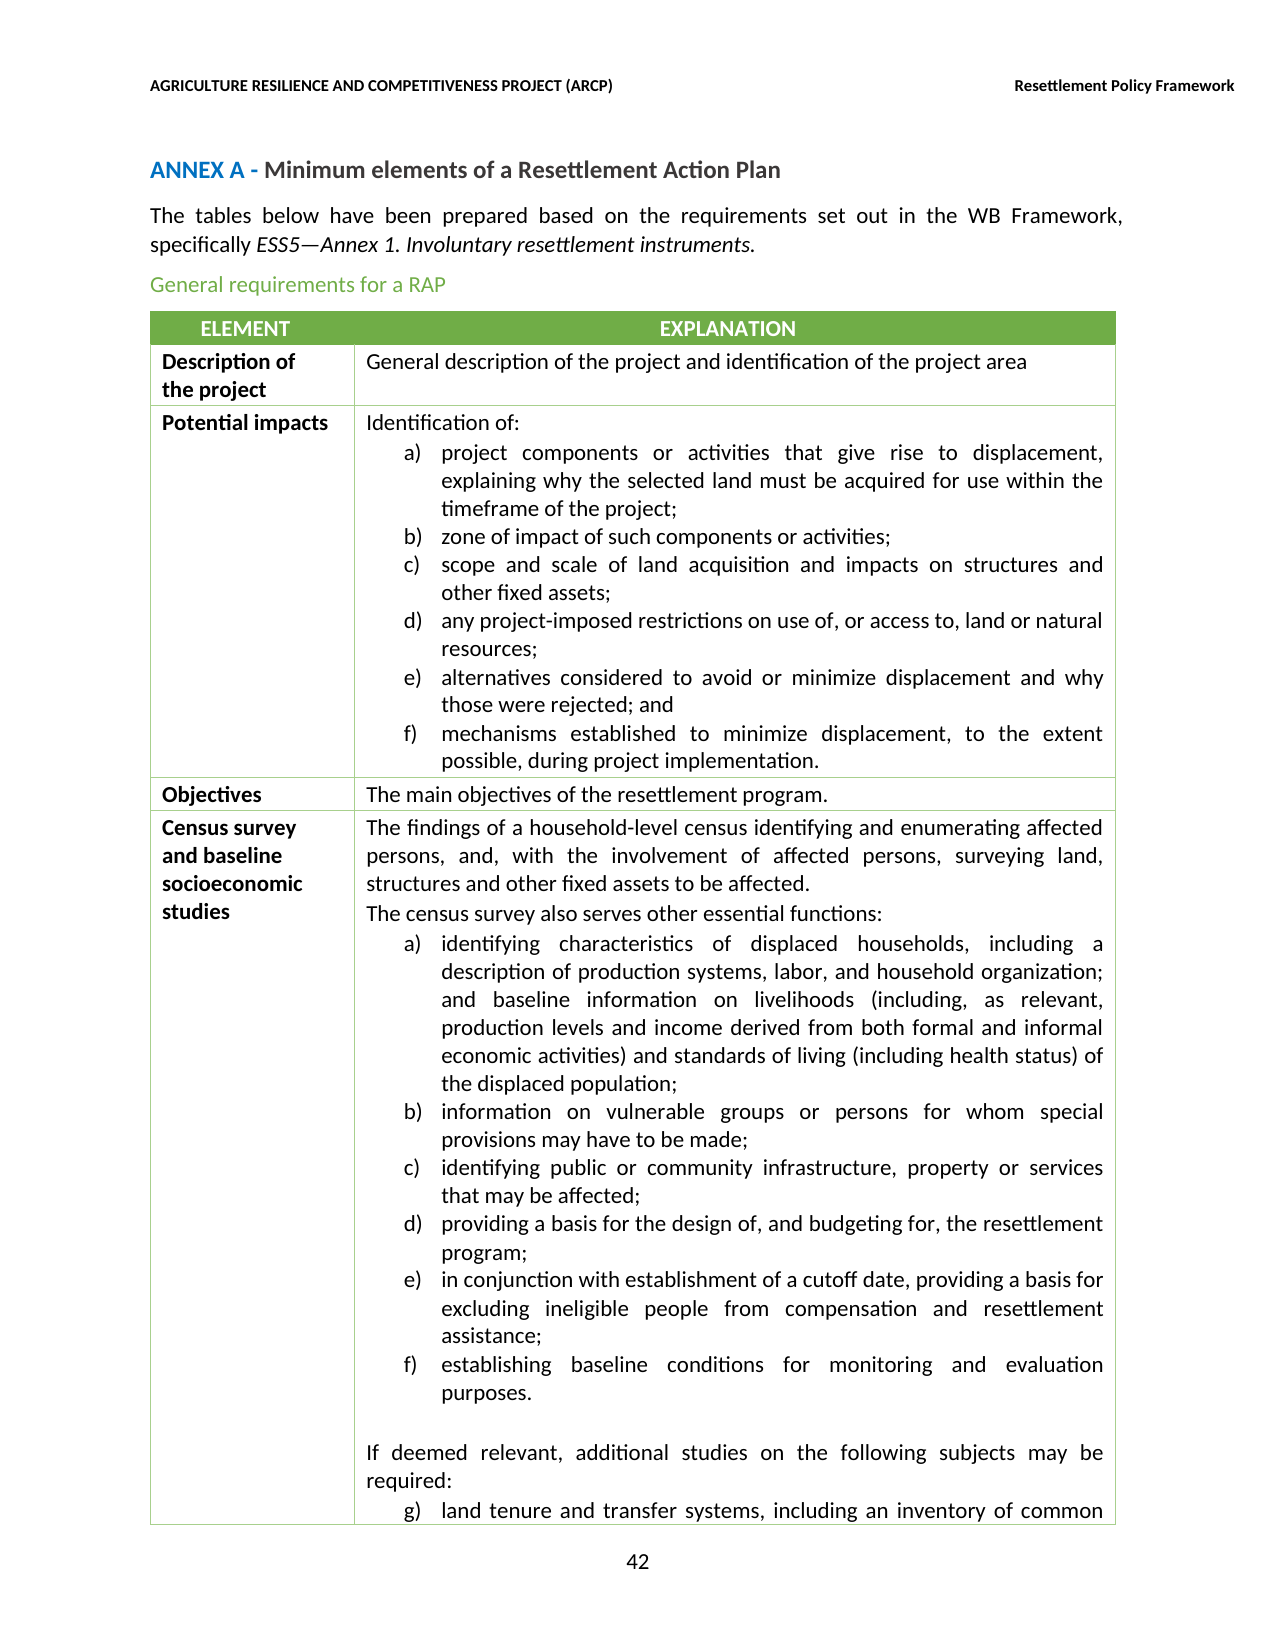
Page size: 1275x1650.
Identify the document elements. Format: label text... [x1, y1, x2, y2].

table_cell Potential impacts [151, 406, 354, 777]
table_cell Objectives [151, 778, 354, 810]
table_header ELEMENT [151, 312, 354, 344]
subtitle ANNEX A - Minimum elements of a Resettlement Action Plan [150, 154, 1125, 185]
text General requirements for a RAP [150, 270, 1125, 298]
table_cell Description of the project [151, 345, 354, 405]
table_cell General description of the project and identification of the project area [355, 345, 1115, 405]
text The tables below have been prepared based on the requirements set out in the WB Framework, specifically ESS5—Annex 1. Involuntary resettlement instruments. [150, 202, 1125, 258]
table_cell The main objectives of the resettlement program. [355, 778, 1115, 810]
table_header EXPLANATION [355, 312, 1115, 344]
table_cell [355, 811, 1115, 1524]
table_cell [151, 811, 354, 1524]
table_cell Identification of: project components or activities that give rise to displacement, explaining why the selected land must be acquired for use within the timeframe of the project; zone of impact of such components or activities; scope and scale of land acquisition and impacts on structures and other fixed assets; any project-imposed restrictions on use of, or access to, land or natural resources; alternatives considered to avoid or minimize displacement and why those were rejected; and mechanisms established to minimize displacement, to the extent possible, during project implementation. [355, 406, 1115, 777]
